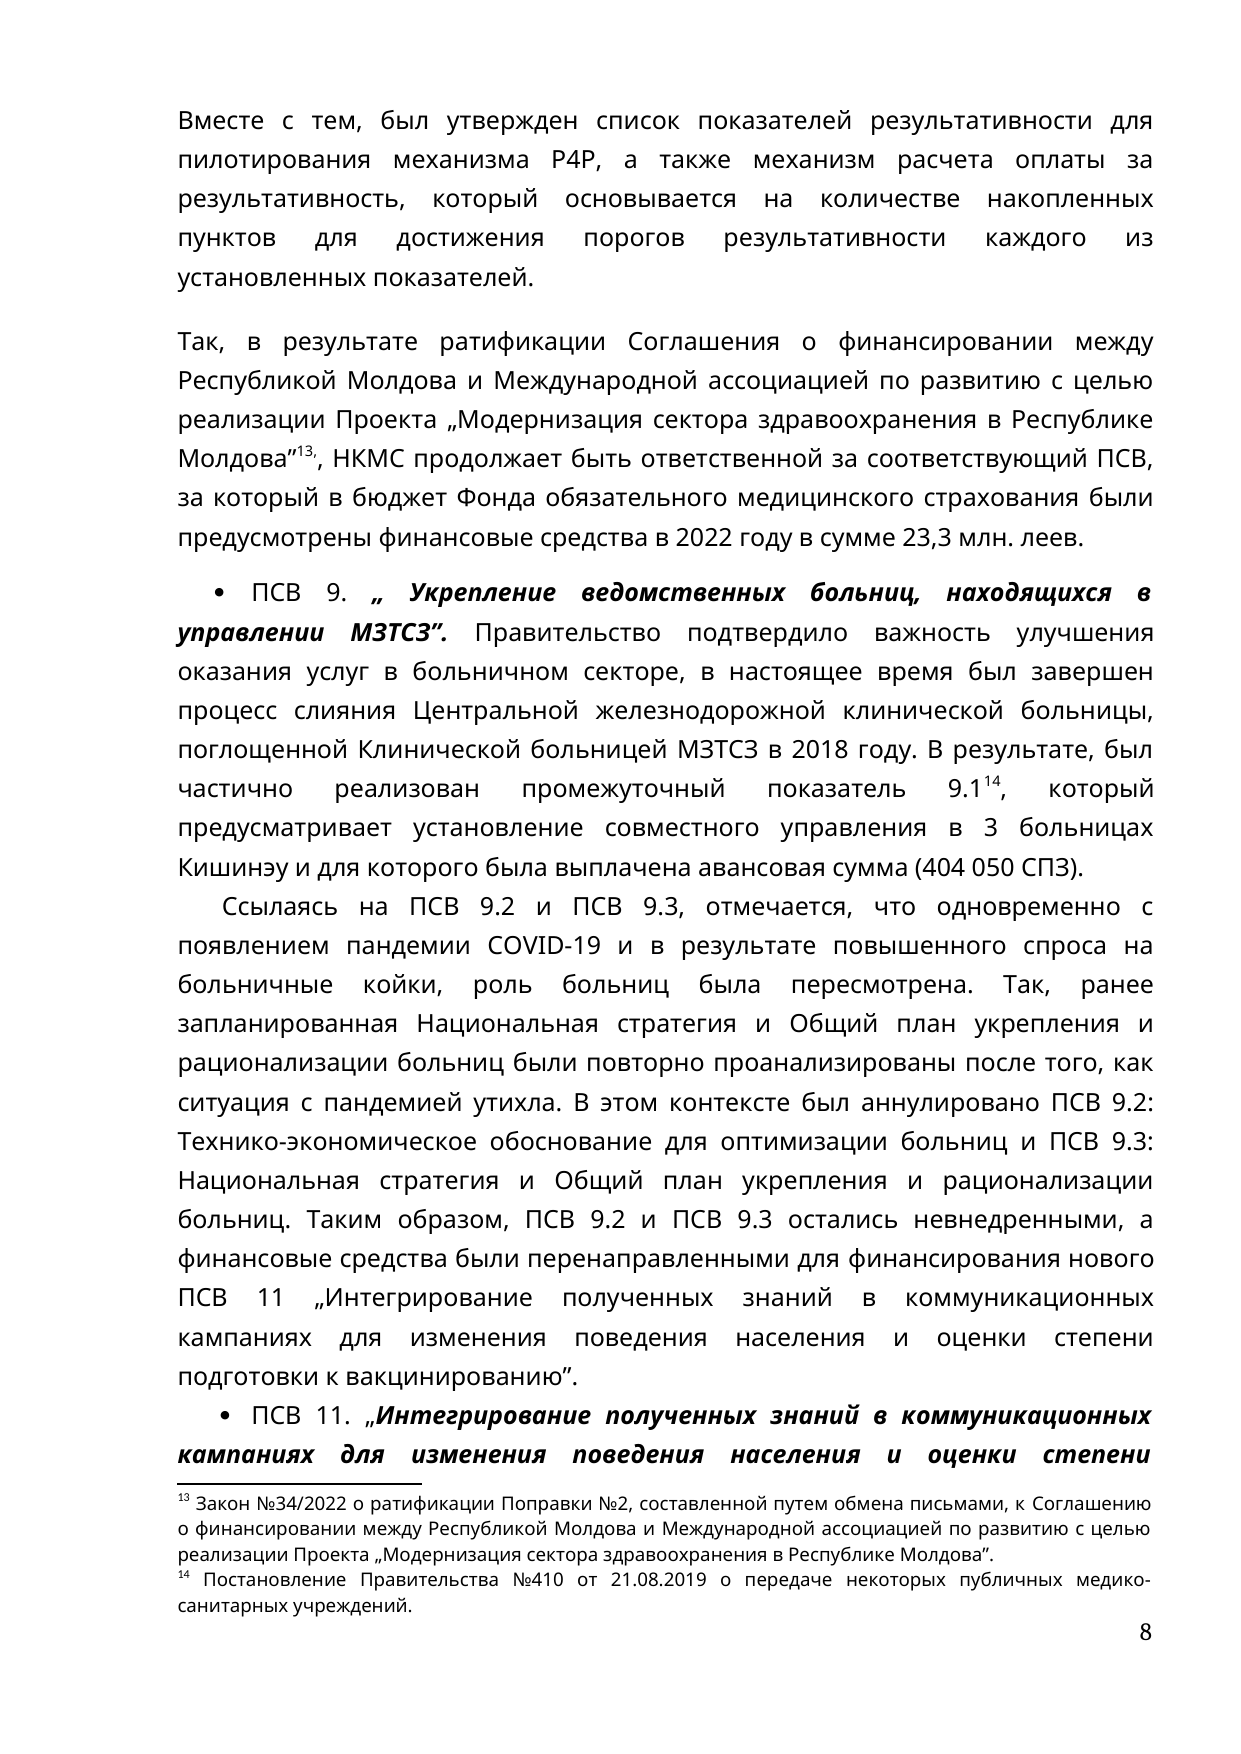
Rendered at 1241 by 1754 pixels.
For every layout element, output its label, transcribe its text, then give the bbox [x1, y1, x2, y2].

list ПСВ 9. „ Укрепление ведомственных больниц, находящихся в управлении МЗТСЗ”. Правительство подтвердило важность улучшения оказания услуг в больничном секторе, в настоящее время был завершен процесс слияния Центральной железнодорожной клинической больницы, поглощенной Клинической больницей МЗТСЗ в 2018 году. В результате, был частично реализован промежуточный показатель 9.1, который предусматривает установление совместного управления в 3 больницах Кишинэу и для которого была выплачена авансовая сумма (404 050 СПЗ). [177, 575, 1154, 883]
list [177, 1398, 1154, 1471]
text Ссылаясь на ПСВ 9.2 и ПСВ 9.3, отмечается, что одновременно с появлением пандемии COVID-19 и в результате повышенного спроса на больничные койки, роль больниц была пересмотрена. Так, ранее запланированная Национальная стратегия и Общий план укрепления и рационализации больниц были повторно проанализированы после того, как ситуация с пандемией утихла. В этом контексте был аннулировано ПСВ 9.2: Технико-экономическое обоснование для оптимизации больниц и ПСВ 9.3: Национальная стратегия и Общий план укрепления и рационализации больниц. Таким образом, ПСВ 9.2 и ПСВ 9.3 остались невнедренными, а финансовые средства были перенаправленными для финансирования нового ПСВ 11 „Интегрирование полученных знаний в коммуникационных кампаниях для изменения поведения населения и оценки степени подготовки к вакцинированию”. [177, 888, 1154, 1392]
text Так, в результате ратификации Соглашения о финансировании между Республикой Молдова и Международной ассоциацией по развитию с целью реализации Проекта „Модернизация сектора здравоохранения в Республике Молдова”,, НКМС продолжает быть ответственной за соответствующий ПСВ, за который в бюджет Фонда обязательного медицинского страхования были предусмотрены финансовые средства в 2022 году в сумме 23,3 млн. леев. [177, 323, 1154, 553]
text Вместе с тем, был утвержден список показателей результативности для пилотирования механизма P4P, а также механизм расчета оплаты за результативность, который основывается на количестве накопленных пунктов для достижения порогов результативности каждого из установленных показателей. [177, 103, 1154, 293]
